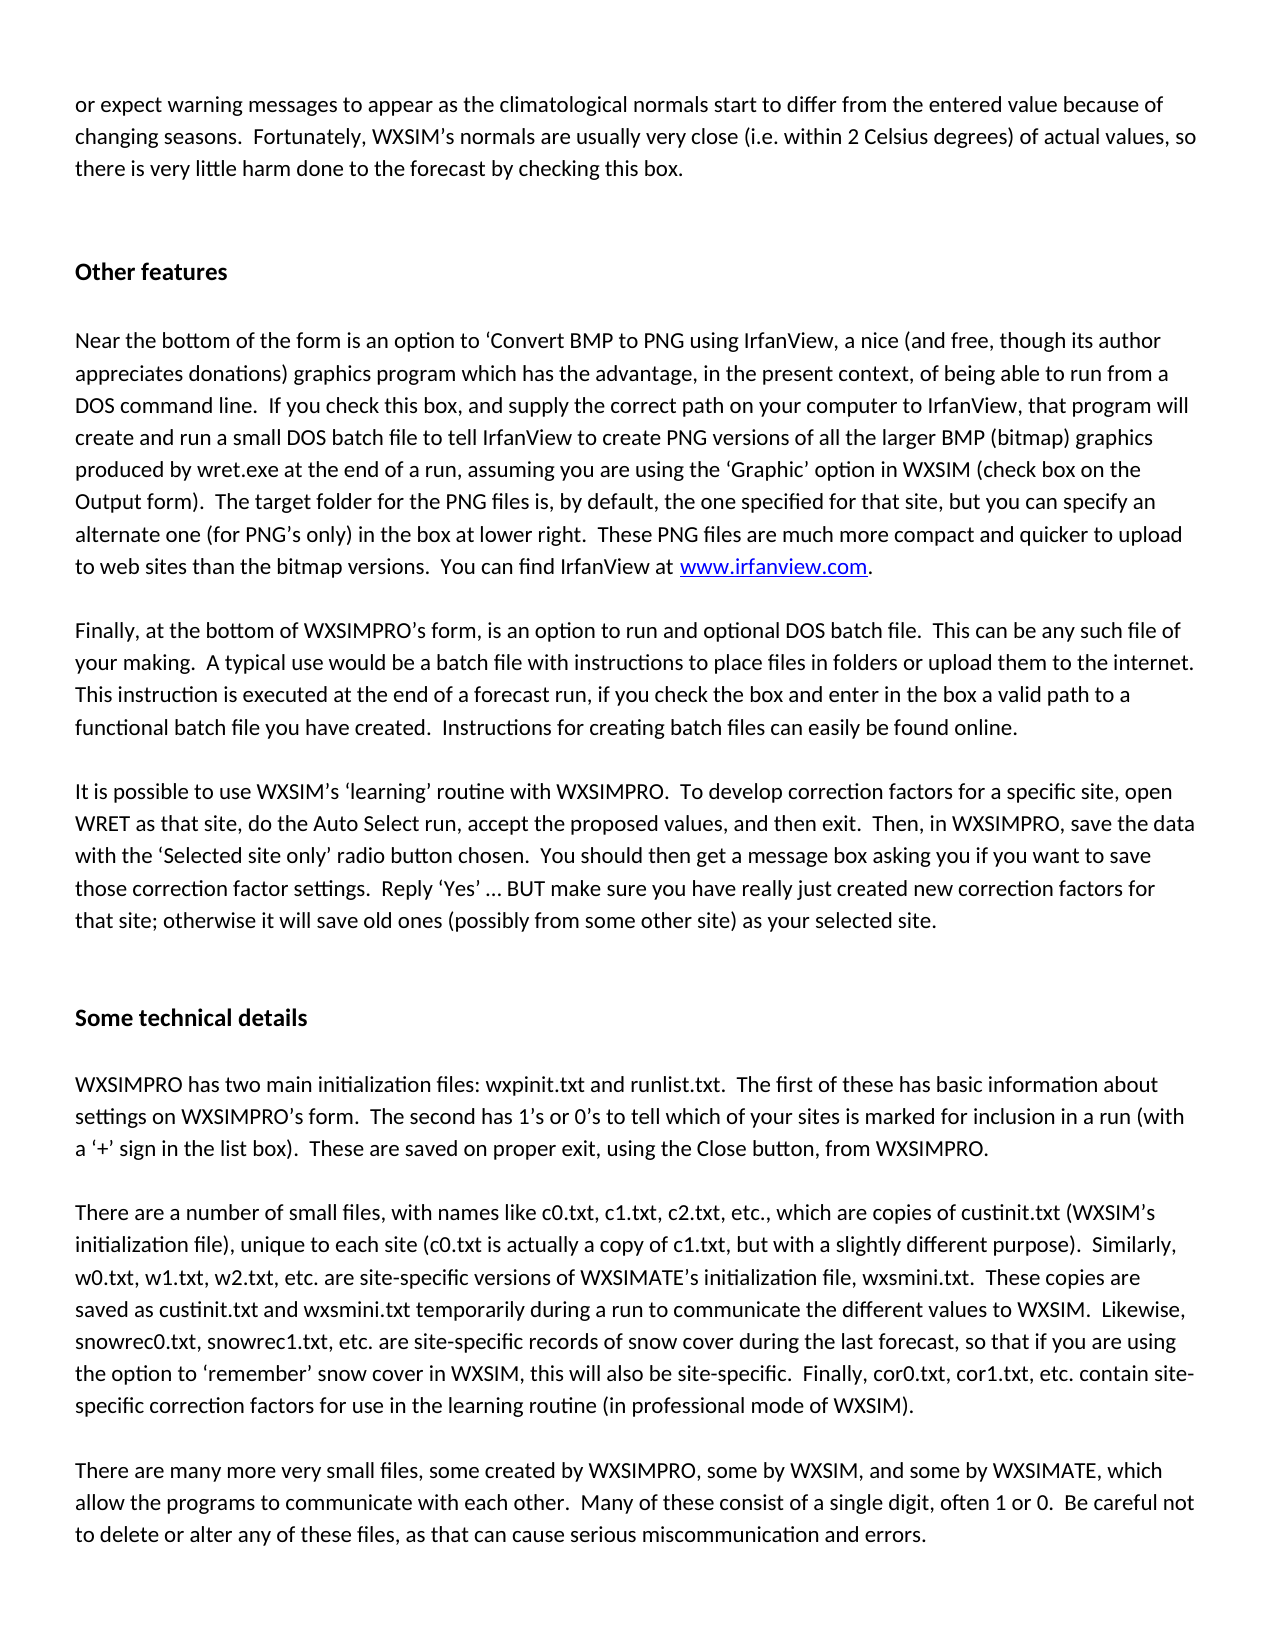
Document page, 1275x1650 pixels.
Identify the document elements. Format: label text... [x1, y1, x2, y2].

text There are many more very small files, some created by WXSIMPRO, some by WXSIM, and some by WXSIMATE, which allow the programs to communicate with each other. Many of these consist of a single digit, often 1 or 0. Be careful not to delete or alter any of these files, as that can cause serious miscommunication and errors. [75, 1456, 1200, 1548]
text Finally, at the bottom of WXSIMPRO’s form, is an option to run and optional DOS batch file. This can be any such file of your making. A typical use would be a batch file with instructions to place files in folders or upload them to the internet. This instruction is executed at the end of a forecast run, if you check the box and enter in the box a valid path to a functional batch file you have created. Instructions for creating batch files can easily be found online. [75, 616, 1200, 741]
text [75, 90, 1200, 182]
text There are a number of small files, with names like c0.txt, c1.txt, c2.txt, etc., which are copies of custinit.txt (WXSIM’s initialization file), unique to each site (c0.txt is actually a copy of c1.txt, but with a slightly different purpose). Similarly, w0.txt, w1.txt, w2.txt, etc. are site-specific versions of WXSIMATE’s initialization file, wxsmini.txt. These copies are saved as custinit.txt and wxsmini.txt temporarily during a run to communicate the different values to WXSIM. Likewise, snowrec0.txt, snowrec1.txt, etc. are site-specific records of snow cover during the last forecast, so that if you are using the option to ‘remember’ snow cover in WXSIM, this will also be site-specific. Finally, cor0.txt, cor1.txt, etc. contain site-specific correction factors for use in the learning routine (in professional mode of WXSIM). [75, 1198, 1200, 1419]
text Other features [75, 257, 1200, 287]
text It is possible to use WXSIM’s ‘learning’ routine with WXSIMPRO. To develop correction factors for a specific site, open WRET as that site, do the Auto Select run, accept the proposed values, and then exit. Then, in WXSIMPRO, save the data with the ‘Selected site only’ radio button chosen. You should then get a message box asking you if you want to save those correction factor settings. Reply ‘Yes’ … BUT make sure you have really just created new correction factors for that site; otherwise it will save old ones (possibly from some other site) as your selected site. [75, 777, 1200, 934]
text Some technical details [75, 1002, 1200, 1033]
text WXSIMPRO has two main initialization files: wxpinit.txt and runlist.txt. The first of these has basic information about settings on WXSIMPRO’s form. The second has 1’s or 0’s to tell which of your sites is marked for inclusion in a run (with a ‘+’ sign in the list box). These are saved on proper exit, using the Close button, from WXSIMPRO. [75, 1070, 1200, 1162]
text Near the bottom of the form is an option to ‘Convert BMP to PNG using IrfanView, a nice (and free, though its author appreciates donations) graphics program which has the advantage, in the present context, of being able to run from a DOS command line. If you check this box, and supply the correct path on your computer to IrfanView, that program will create and run a small DOS batch file to tell IrfanView to create PNG versions of all the larger BMP (bitmap) graphics produced by wret.exe at the end of a run, assuming you are using the ‘Graphic’ option in WXSIM (check box on the Output form). The target folder for the PNG files is, by default, the one specified for that site, but you can specify an alternate one (for PNG’s only) in the box at lower right. These PNG files are much more compact and quicker to upload to web sites than the bitmap versions. You can find IrfanView at www.irfanview.com. [75, 327, 1200, 580]
